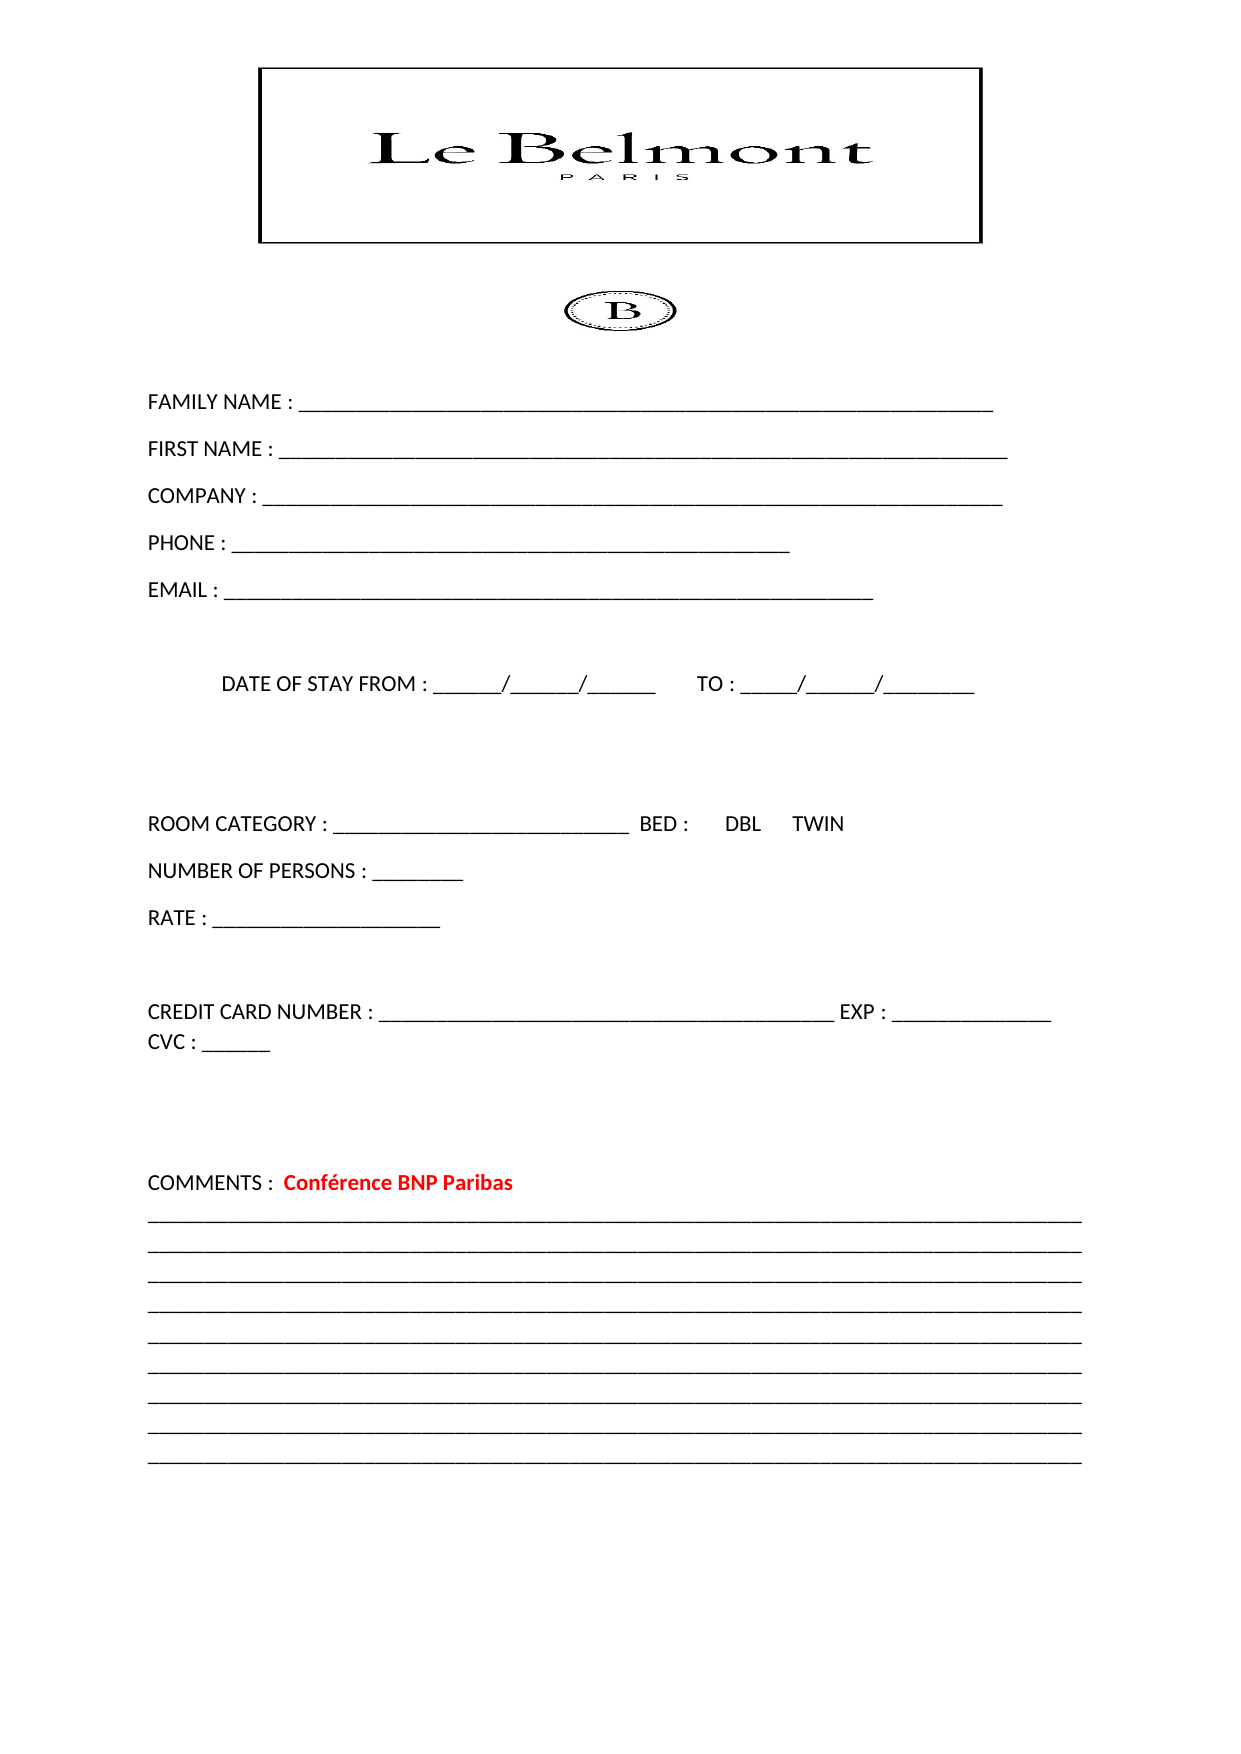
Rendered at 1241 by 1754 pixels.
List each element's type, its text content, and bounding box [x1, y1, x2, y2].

text FAMILY NAME : _____________________________________________________________ [148, 387, 1092, 416]
text FIRST NAME : ________________________________________________________________ [148, 434, 1092, 462]
text ROOM CATEGORY : __________________________ BED : DBL TWIN [148, 809, 1092, 837]
text COMPANY : _________________________________________________________________ [148, 481, 1092, 509]
text COMMENTS : Conférence BNP Paribas __________________________________________________________________________________________________________________________________________________________________________________________________________________________________________________________________________________________________________________________________________________________________________________________________________________________________________________________________________________________________________________________________________________________________________________________________________________________________________________________________________________________________________________________________________________________________ [148, 1168, 1092, 1468]
text PHONE : _________________________________________________ [148, 528, 1092, 556]
text NUMBER OF PERSONS : ________ [148, 856, 1092, 884]
picture [147, 29, 1093, 369]
text DATE OF STAY FROM : ______/______/______ TO : _____/______/________ [148, 669, 1092, 697]
text CREDIT CARD NUMBER : ________________________________________ EXP : ______________ CVC : ______ [148, 997, 1092, 1055]
text EMAIL : _________________________________________________________ [148, 575, 1092, 603]
text RATE : ____________________ [148, 903, 1092, 931]
